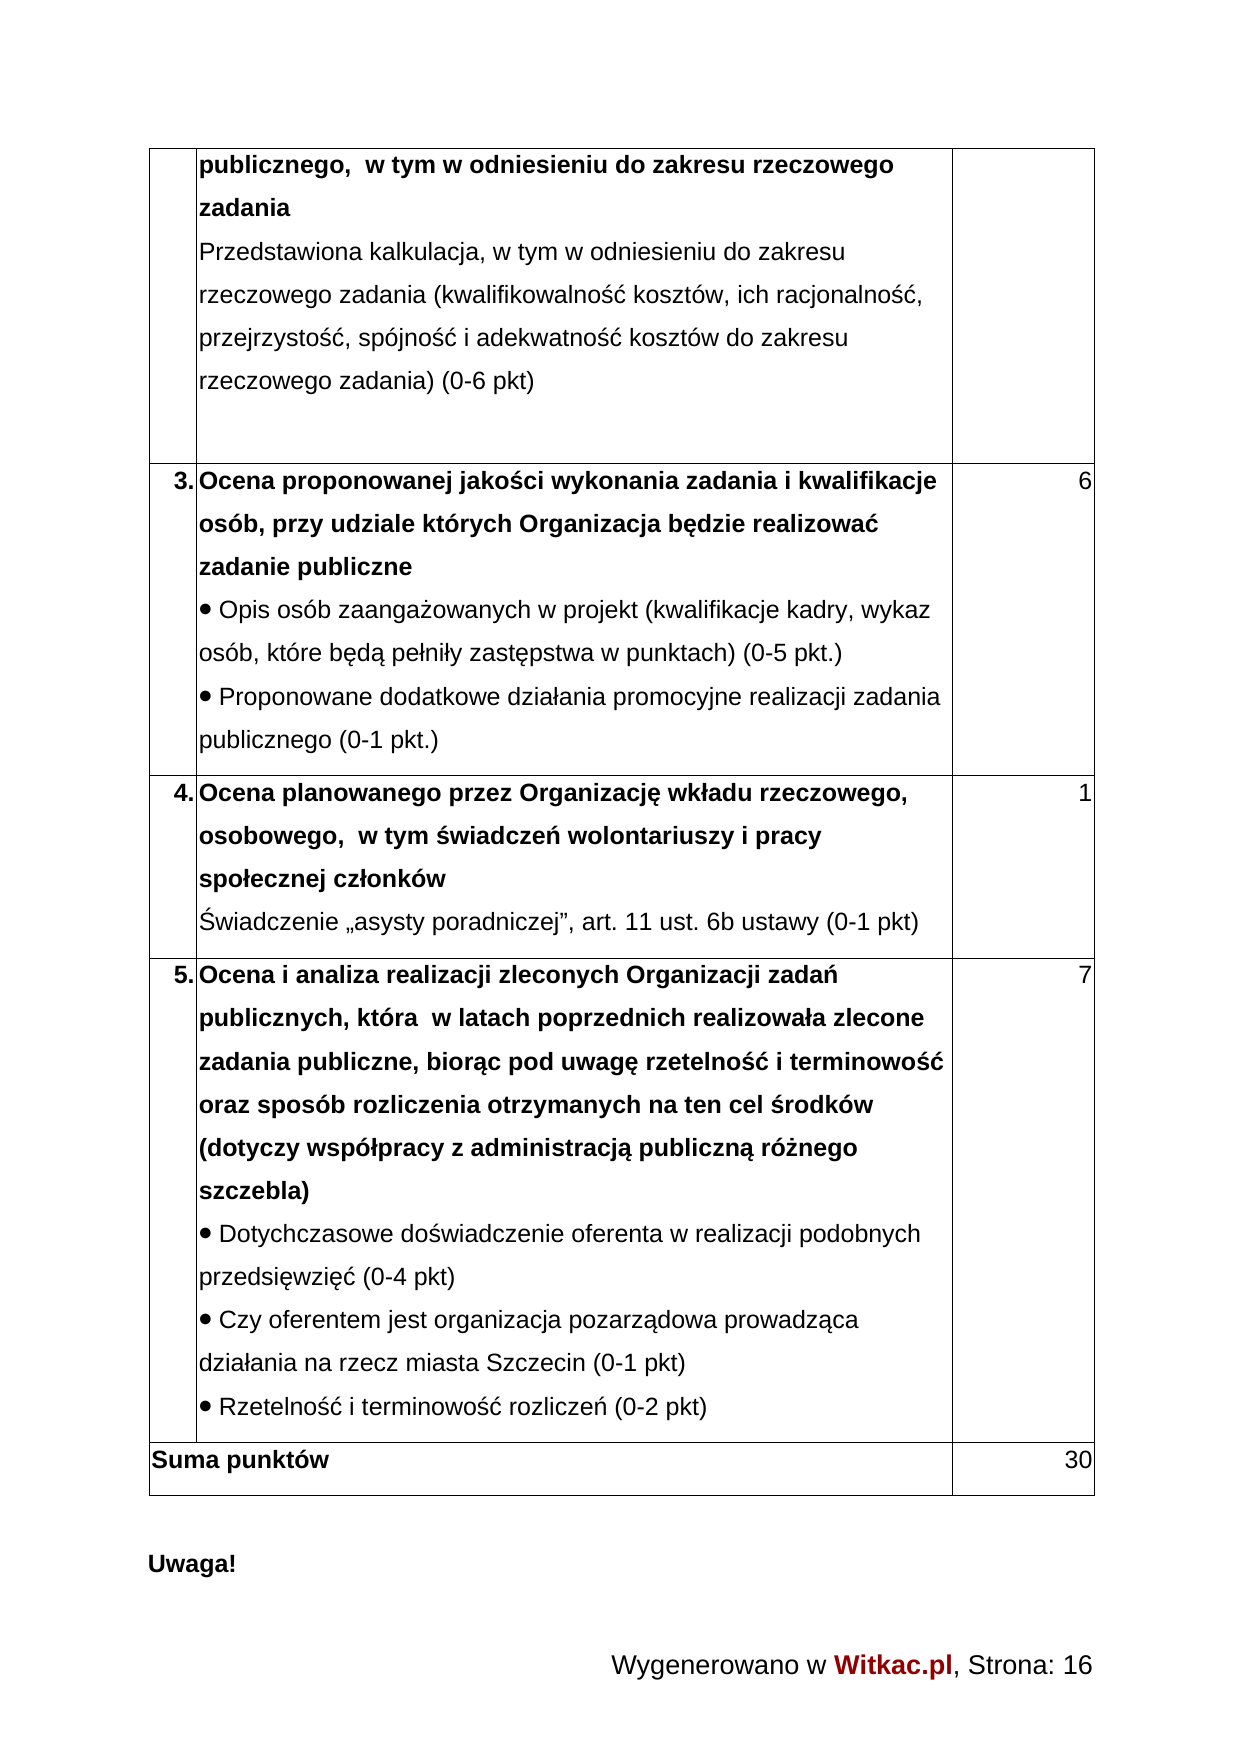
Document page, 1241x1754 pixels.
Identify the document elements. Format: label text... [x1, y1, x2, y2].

table_cell 7 [953, 959, 1094, 1442]
table_cell 2. [150, 149, 196, 463]
table_cell Ocena i analiza realizacji zleconych Organizacji zadań publicznych, która w latach poprzednich realizowała zlecone zadania publiczne, biorąc pod uwagę rzetelność i terminowość oraz sposób rozliczenia otrzymanych na ten cel środków (dotyczy współpracy z administracją publiczną różnego szczebla) ⦁ Dotychczasowe doświadczenie oferenta w realizacji podobnych przedsięwzięć (0-4 pkt) ⦁ Czy oferentem jest organizacja pozarządowa prowadząca działania na rzecz miasta Szczecin (0-1 pkt) ⦁ Rzetelność i terminowość rozliczeń (0-2 pkt) [197, 959, 952, 1442]
table_cell 3. [150, 464, 196, 775]
table_cell Ocena proponowanej jakości wykonania zadania i kwalifikacje osób, przy udziale których Organizacja będzie realizować zadanie publiczne ⦁ Opis osób zaangażowanych w projekt (kwalifikacje kadry, wykaz osób, które będą pełniły zastępstwa w punktach) (0-5 pkt.) ⦁ Proponowane dodatkowe działania promocyjne realizacji zadania publicznego (0-1 pkt.) [197, 464, 952, 775]
table_cell Ocena planowanego przez Organizację wkładu rzeczowego, osobowego, w tym świadczeń wolontariuszy i pracy społecznej członków Świadczenie „asysty poradniczej”, art. 11 ust. 6b ustawy (0-1 pkt) [197, 776, 952, 958]
table_cell 1 [953, 776, 1094, 958]
table_cell 4. [150, 776, 196, 958]
table_cell 6 [953, 464, 1094, 775]
table_cell Suma punktów [150, 1443, 952, 1495]
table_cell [197, 149, 952, 463]
table_cell 6 [953, 149, 1094, 463]
table_cell 5. [150, 959, 196, 1442]
table_cell 30 [953, 1443, 1094, 1495]
text Uwaga! [148, 1549, 1093, 1578]
